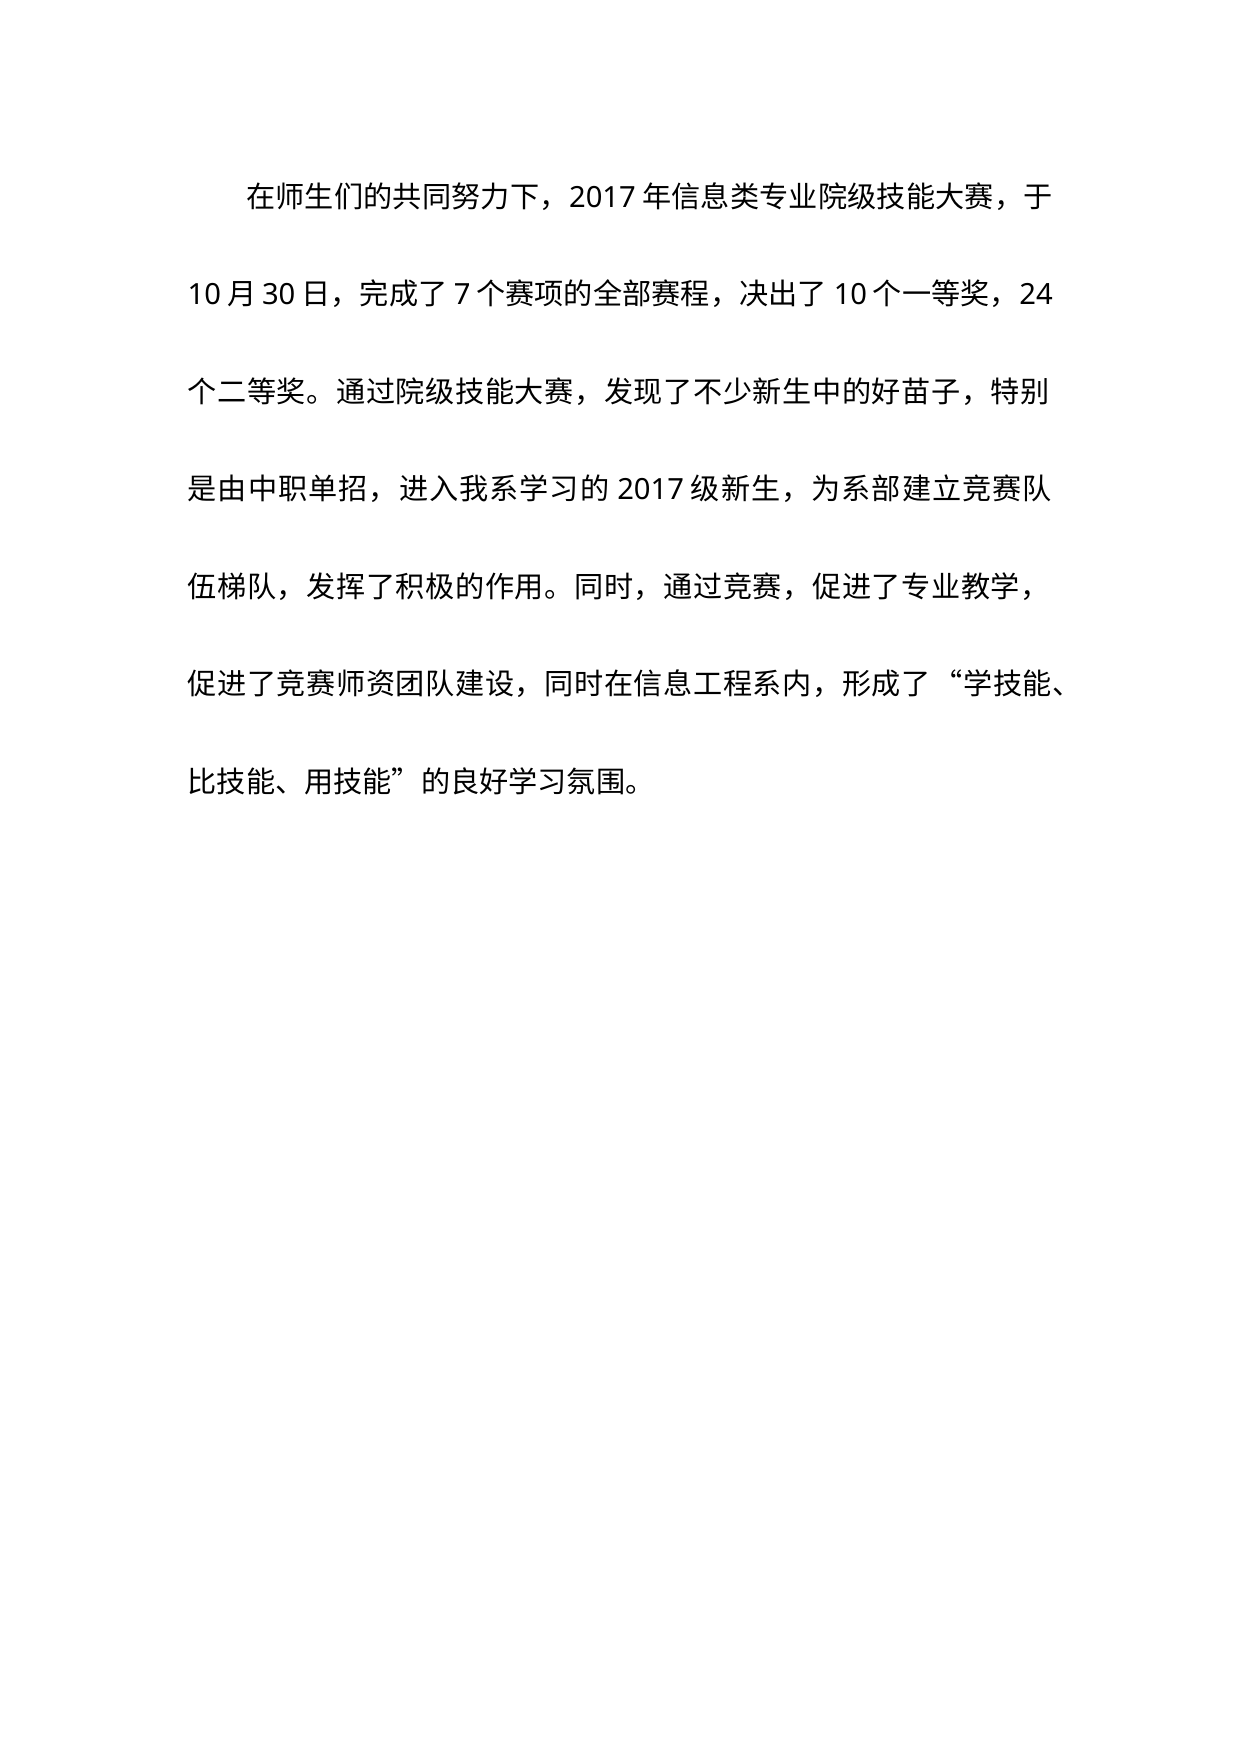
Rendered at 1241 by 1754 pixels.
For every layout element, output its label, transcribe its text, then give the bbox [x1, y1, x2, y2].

text 在师生们的共同努力下，2017年信息类专业院级技能大赛，于10月30日，完成了7个赛项的全部赛程，决出了10个一等奖，24个二等奖。通过院级技能大赛，发现了不少新生中的好苗子，特别是由中职单招，进入我系学习的2017级新生，为系部建立竞赛队伍梯队，发挥了积极的作用。同时，通过竞赛，促进了专业教学，促进了竞赛师资团队建设，同时在信息工程系内，形成了“学技能、比技能、用技能”的良好学习氛围。 [187, 162, 1053, 812]
